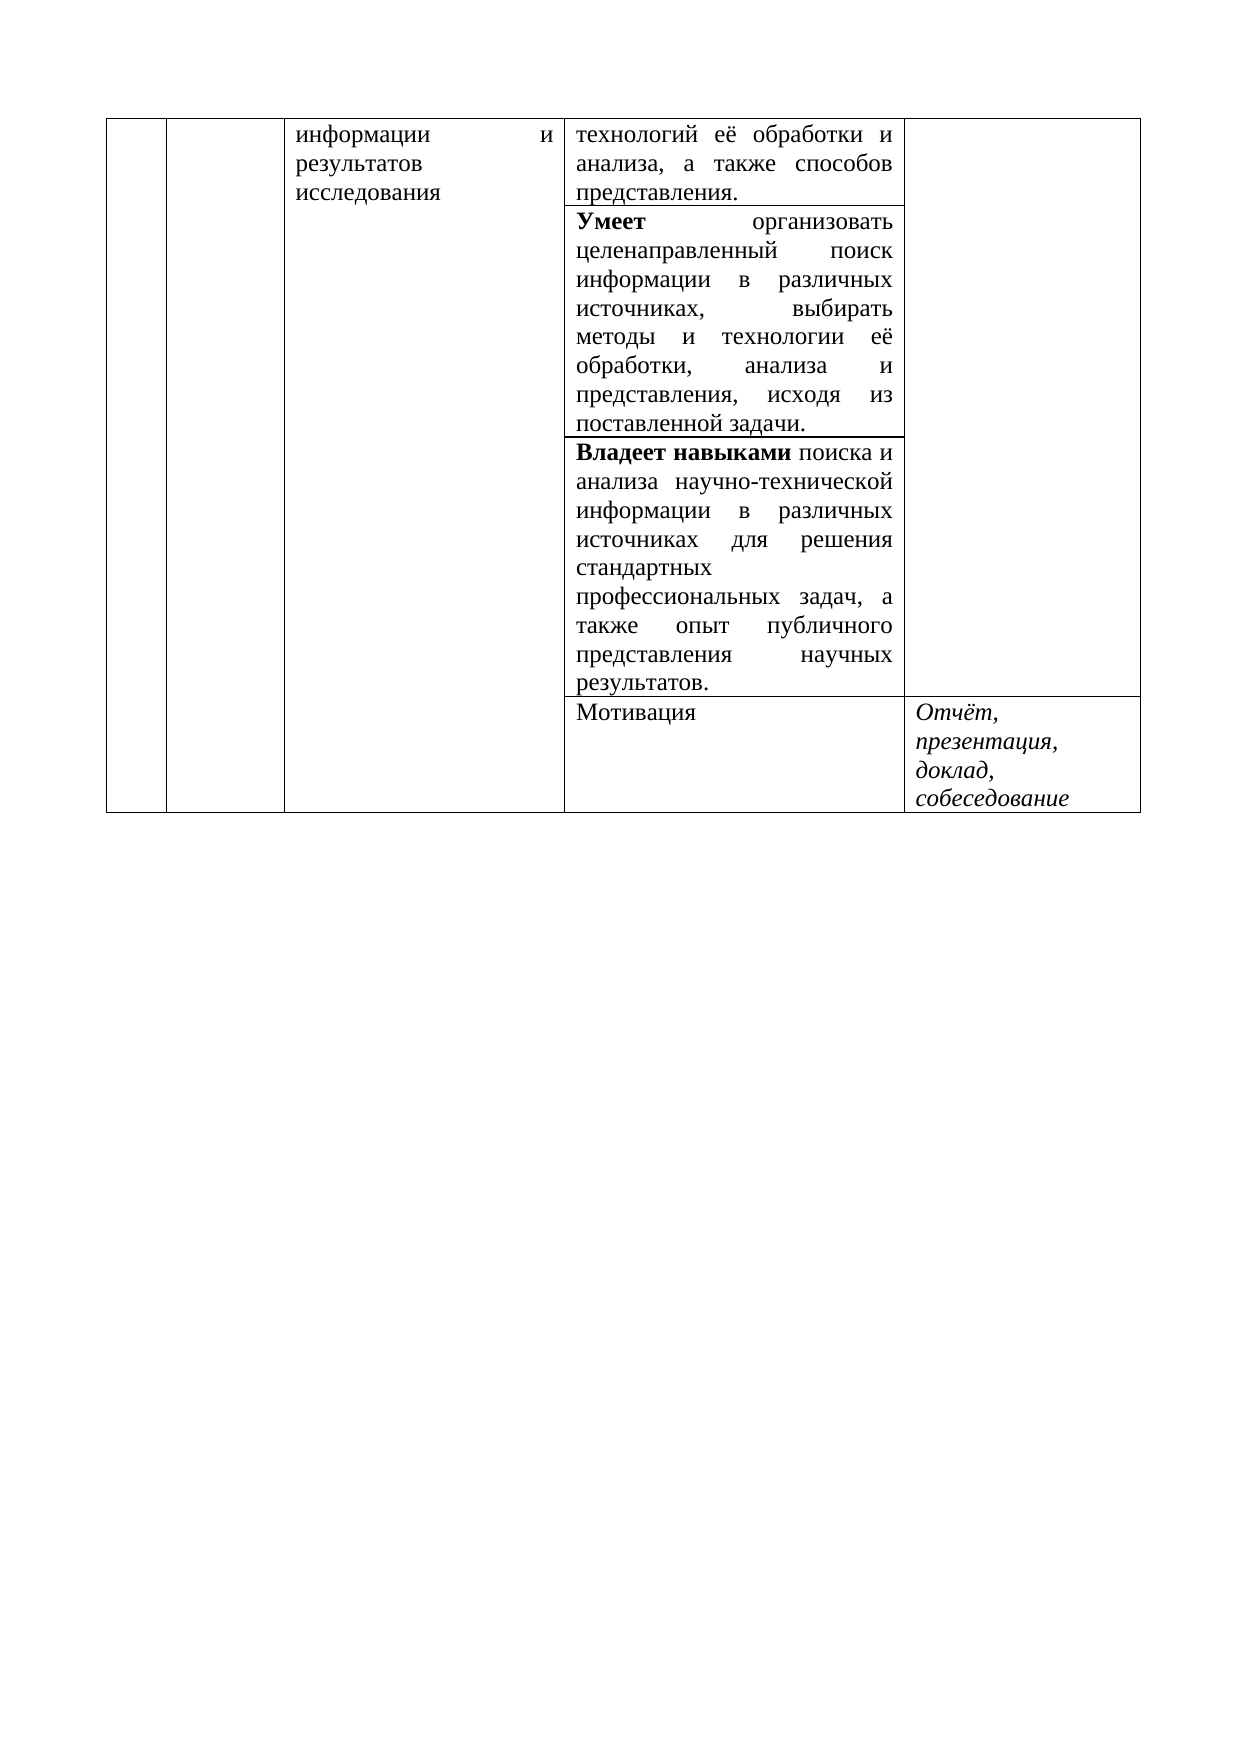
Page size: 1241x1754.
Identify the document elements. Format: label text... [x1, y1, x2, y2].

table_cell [285, 119, 564, 812]
table_cell [107, 119, 166, 812]
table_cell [565, 119, 904, 205]
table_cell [167, 119, 284, 812]
table_cell Владеет навыками поиска и анализа научно-технической информации в различных источниках для решения стандартных профессиональных задач, а также опыт публичного представления научных результатов. [565, 438, 904, 696]
table_cell Отчёт, презентация, доклад, собеседование [905, 697, 1140, 812]
table_cell Умеет организовать целенаправленный поиск информации в различных источниках, выбирать методы и технологии её обработки, анализа и представления, исходя из поставленной задачи. [565, 206, 904, 436]
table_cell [905, 119, 1140, 696]
table_cell Мотивация [565, 697, 904, 812]
